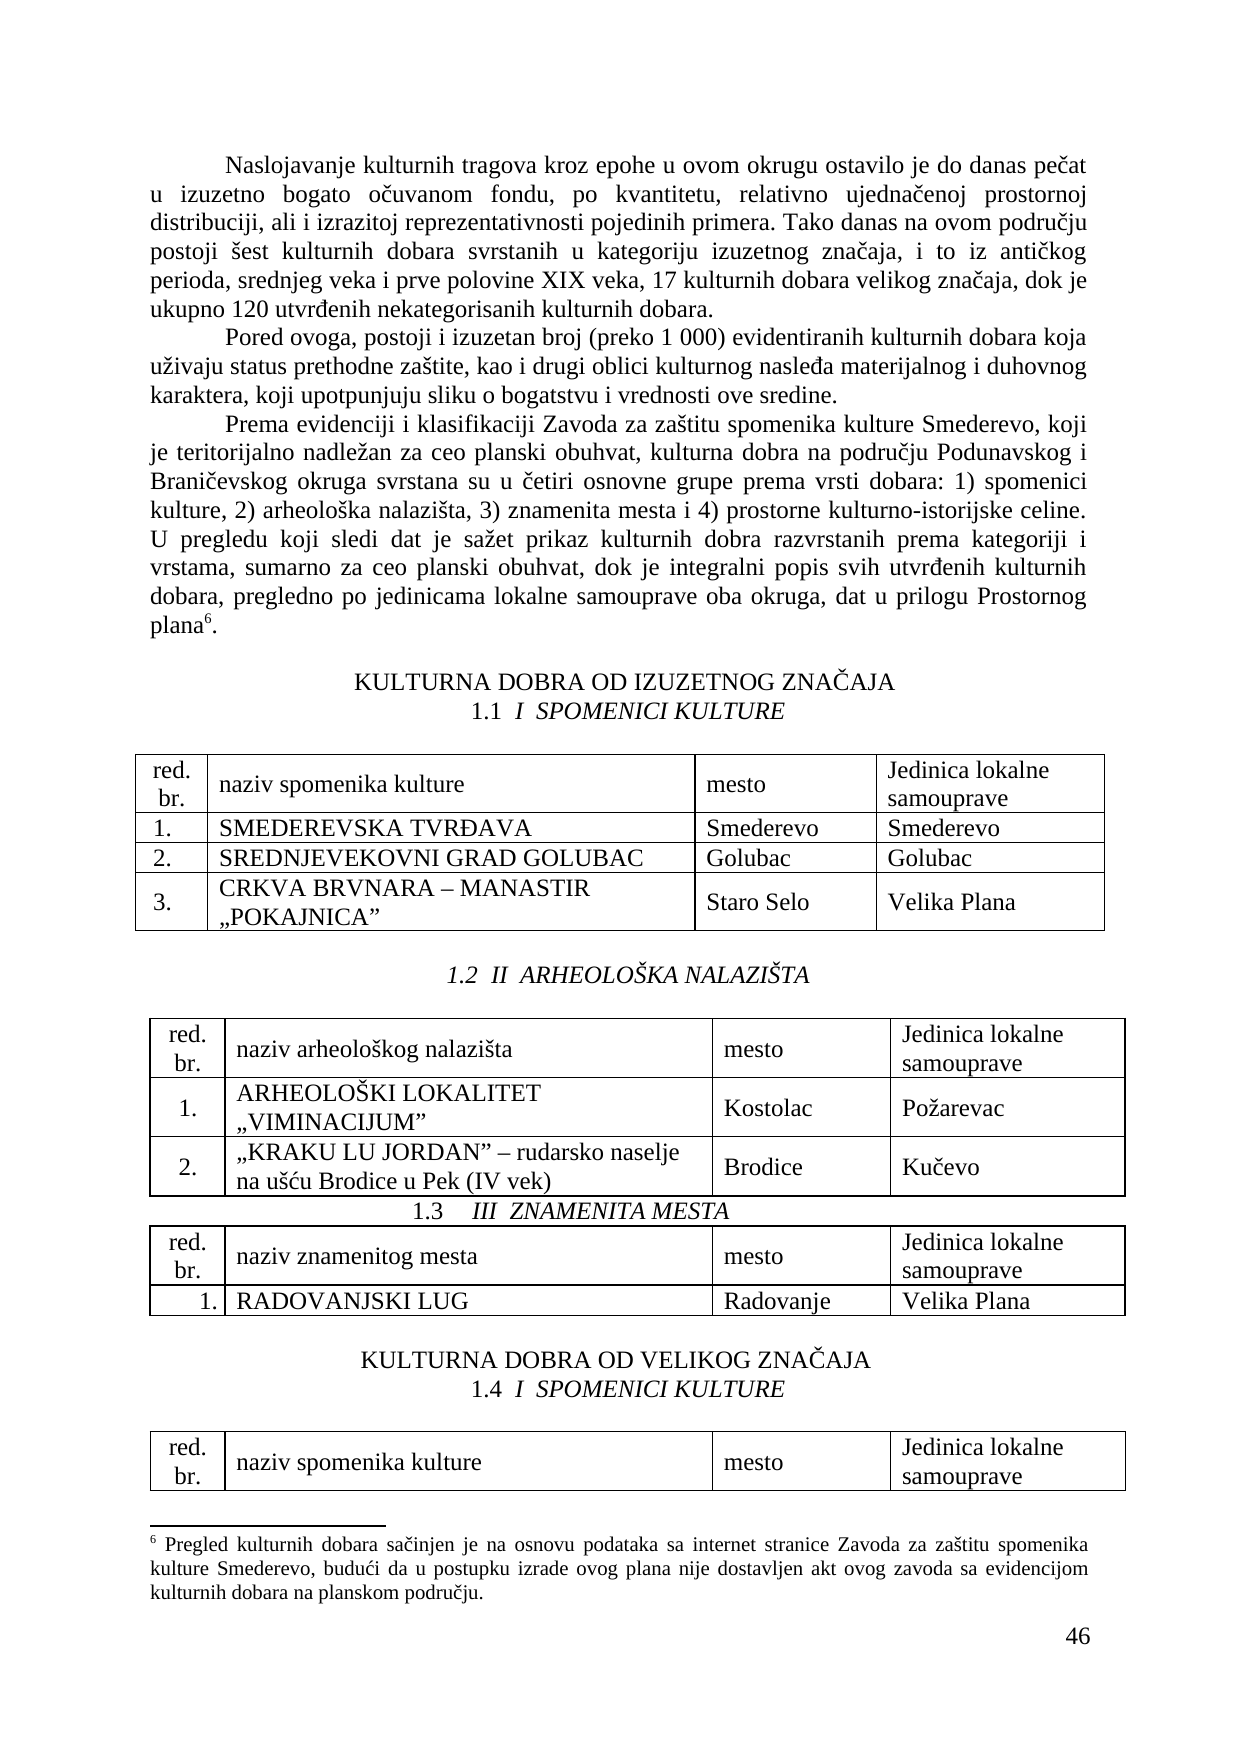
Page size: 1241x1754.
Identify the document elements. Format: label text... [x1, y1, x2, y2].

table_cell 2. [151, 1137, 224, 1195]
text Pored ovoga, postoji i izuzetan broj (preko 1 000) evidentiranih kulturnih dobara koja uživaju status prethodne zaštite, kao i drugi oblici kulturnog nasleđa materijalnog i duhovnog karaktera, koji upotpunjuju sliku o bogatstvu i vrednosti ove sredine. [150, 322, 1088, 409]
table_cell SREDNJEVEKOVNI GRAD GOLUBAC [208, 843, 694, 872]
table_cell Staro Selo [696, 873, 876, 930]
table_cell Velika Plana [877, 873, 1104, 930]
table_cell Golubac [877, 843, 1104, 872]
table_header naziv spomenika kulture [208, 755, 694, 812]
table_header red. br. [151, 1432, 224, 1490]
table_header red. br. [136, 755, 207, 812]
table_header Jedinica lokalne samouprave [891, 1227, 1124, 1284]
table_cell [136, 873, 207, 930]
table_header naziv spomenika kulture [226, 1432, 712, 1490]
table_cell Smederevo [696, 813, 876, 842]
table_cell Kostolac [713, 1078, 890, 1136]
subtitle I SPOMENICI KULTURE [166, 1374, 1090, 1402]
table_cell ARHEOLOŠKI LOKALITET „VIMINACIJUM” [226, 1078, 712, 1136]
table_cell Kučevo [891, 1137, 1124, 1195]
table_header mesto [696, 755, 876, 812]
text Naslojavanje kulturnih tragova kroz epohe u ovom okrugu ostavilo je do danas pečat u izuzetno bogato očuvanom fondu, po kvantitetu, relativno ujednačenoj prostornoj distribuciji, ali i izrazitoj reprezentativnosti pojedinih primera. Tako danas na ovom području postoji šest kulturnih dobara svrstanih u kategoriju izuzetnog značaja, i to iz antičkog perioda, srednjeg veka i prve polovine XIX veka, 17 kulturnih dobara velikog značaja, dok je ukupno 120 utvrđenih nekategorisanih kulturnih dobara. [150, 150, 1088, 322]
table_header Jedinica lokalne samouprave [877, 755, 1104, 812]
table_cell Golubac [696, 843, 876, 872]
table_header naziv znamenitog mesta [226, 1227, 712, 1284]
table_header red. br. [151, 1019, 224, 1077]
table_cell Radovanje [713, 1286, 890, 1314]
table_header Jedinica lokalne samouprave [891, 1019, 1124, 1077]
subtitle III ZNAMENITA MESTA [51, 1196, 1090, 1225]
text Prema evidenciji i klasifikaciji Zavoda za zaštitu spomenika kulture Smederevo, koji je teritorijalno nadležan za ceo planski obuhvat, kulturna dobra na području Podunavskog i Braničevskog okruga svrstana su u četiri osnovne grupe prema vrsti dobara: 1) spomenici kulture, 2) arheološka nalazišta, 3) znamenita mesta i 4) prostorne kulturno-istorijske celine. U pregledu koji sledi dat je sažet prikaz kulturnih dobra razvrstanih prema kategoriji i vrstama, sumarno za ceo planski obuhvat, dok je integralni popis svih utvrđenih kulturnih dobara, pregledno po jedinicama lokalne samouprave oba okruga, dat u prilogu Prostornog plana. [150, 409, 1088, 639]
subtitle I SPOMENICI KULTURE [166, 696, 1090, 725]
table_cell [151, 1286, 224, 1314]
table_header mesto [713, 1227, 890, 1284]
table_header mesto [713, 1432, 890, 1490]
table_cell Požarevac [891, 1078, 1124, 1136]
table_cell [136, 813, 207, 842]
table_header red. br. [151, 1227, 224, 1284]
subtitle II ARHEOLOŠKA NALAZIŠTA [166, 960, 1090, 989]
table_cell Brodice [713, 1137, 890, 1195]
table_cell „KRAKU LU JORDAN” – rudarsko naselje na ušću Brodice u Pek (IV vek) [226, 1137, 712, 1195]
table_cell RADOVANJSKI LUG [226, 1286, 712, 1314]
table_header mesto [713, 1019, 890, 1077]
table_cell CRKVA BRVNARA – MANASTIR „POKAJNICA” [208, 873, 694, 930]
table_cell Smederevo [877, 813, 1104, 842]
table_cell Velika Plana [891, 1286, 1124, 1314]
text KULTURNA DOBRA OD VELIKOG ZNAČAJA [92, 1345, 1140, 1374]
table_cell 1. [151, 1078, 224, 1136]
table_cell [136, 843, 207, 872]
table_header naziv arheološkog nalazišta [226, 1019, 712, 1077]
text KULTURNA DOBRA OD IZUZETNOG ZNAČAJA [150, 667, 1099, 696]
table_cell SMeDeReVSKa TVRĐaVa [208, 813, 694, 842]
table_header Jedinica lokalne samouprave [891, 1432, 1125, 1490]
